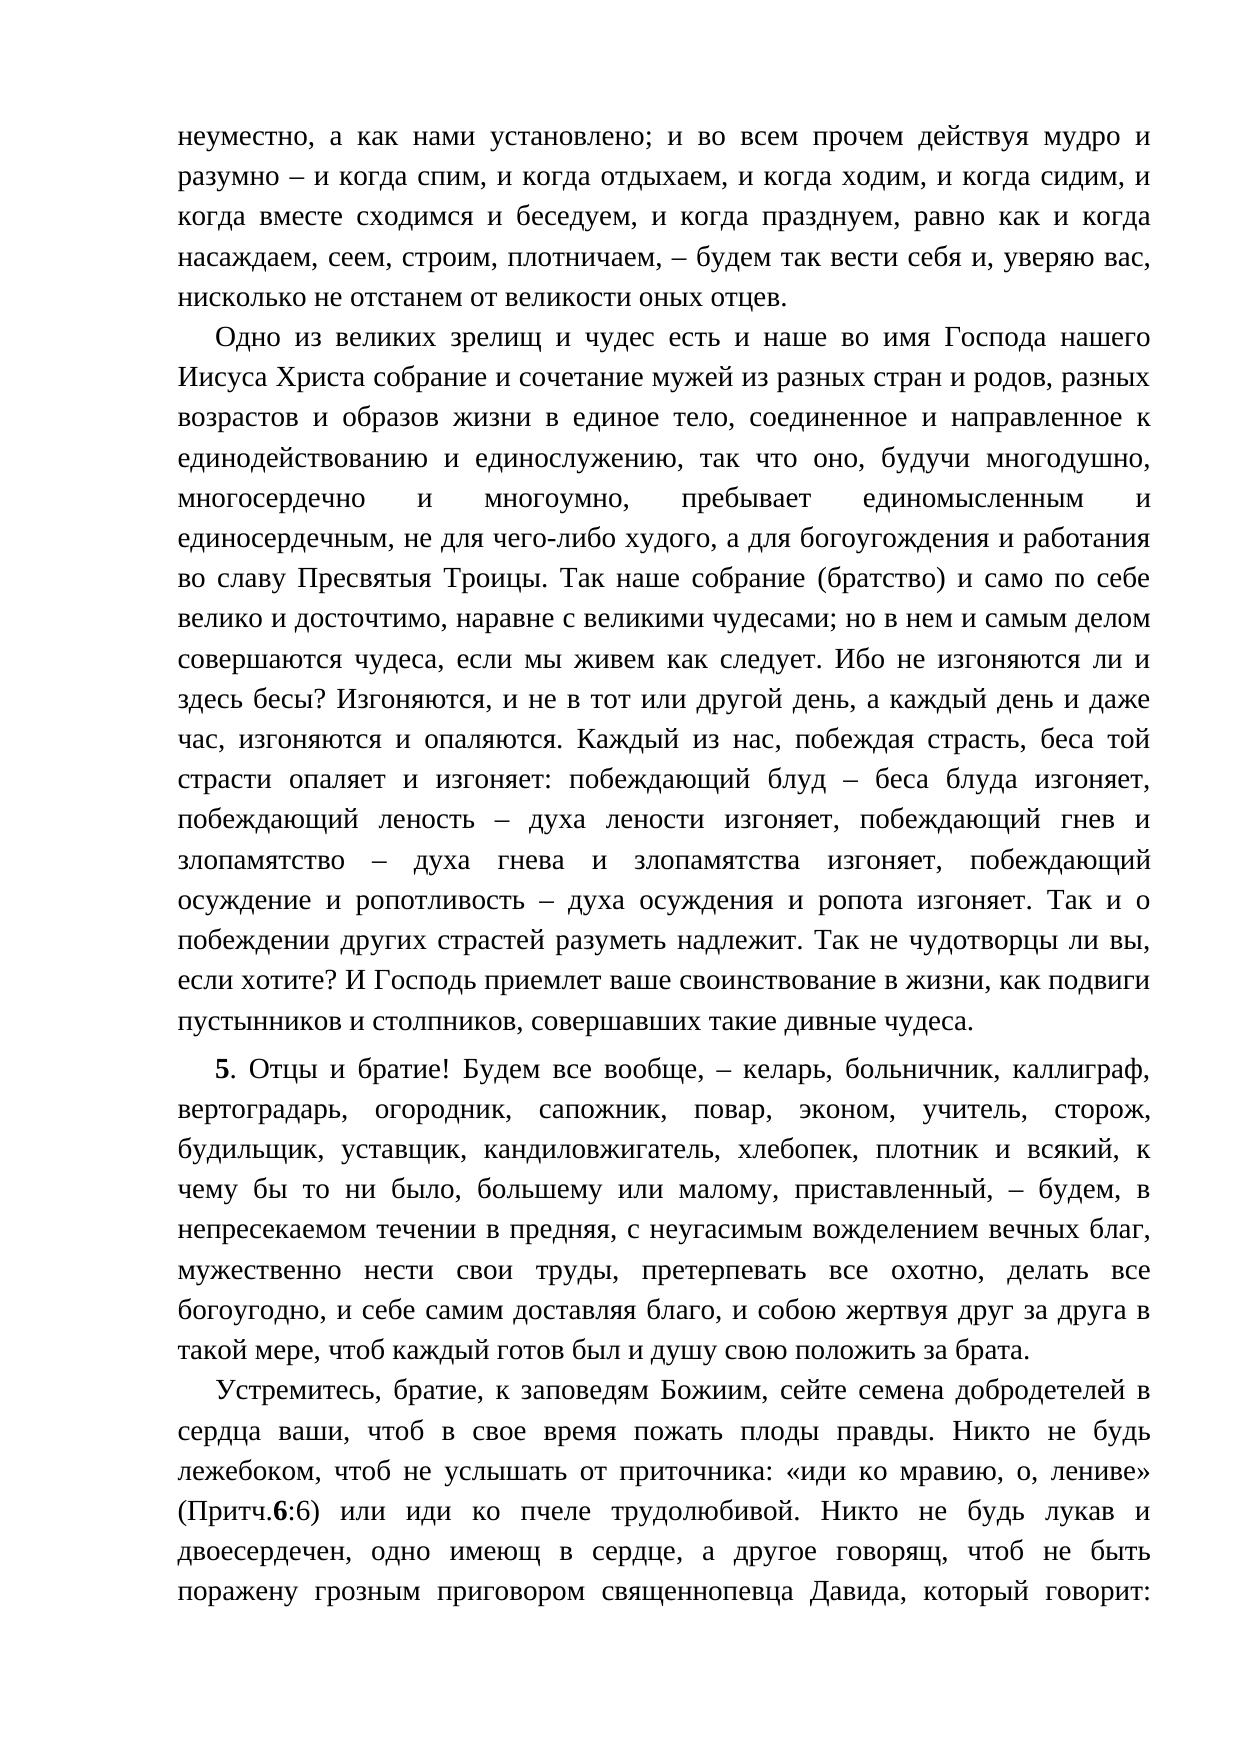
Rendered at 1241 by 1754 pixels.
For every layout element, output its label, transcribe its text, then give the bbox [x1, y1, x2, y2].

text 5. Отцы и братие! Будем все вообще, – келарь, больничник, каллиграф, вертоградарь, огородник, сапожник, повар, эконом, учитель, сторож, будильщик, уставщик, кандиловжигатель, хлебопек, плотник и всякий, к чему бы то ни было, большему или малому, приставленный, – будем, в непресекаемом течении в предняя, с неугасимым вожделением вечных благ, мужественно нести свои труды, претерпевать все охотно, делать все богоугодно, и себе самим доставляя благо, и собою жертвуя друг за друга в такой мере, чтоб каждый готов был и душу свою положить за брата. [177, 1051, 1152, 1366]
text Одно из великих зрелищ и чудес есть и наше во имя Господа нашего Иисуса Христа собрание и сочетание мужей из разных стран и родов, разных возрастов и образов жизни в единое тело, соединенное и направленное к единодействованию и единослужению, так что оно, будучи многодушно, многосердечно и многоумно, пребывает единомысленным и единосердечным, не для чего-либо худого, а для богоугождения и работания во славу Пресвятыя Троицы. Так наше собрание (братство) и само по себе велико и досточтимо, наравне с великими чудесами; но в нем и самым делом совершаются чудеса, если мы живем как следует. Ибо не изгоняются ли и здесь бесы? Изгоняются, и не в тот или другой день, а каждый день и даже час, изгоняются и опаляются. Каждый из нас, побеждая страсть, беса той страсти опаляет и изгоняет: побеждающий блуд – беса блуда изгоняет, побеждающий леность – духа лености изгоняет, побеждающий гнев и злопамятство – духа гнева и злопамятства изгоняет, побеждающий осуждение и ропотливость – духа осуждения и ропота изгоняет. Так и о побеждении других страстей разуметь надлежит. Так не чудотворцы ли вы, если хотите? И Господь приемлет ваше своинствование в жизни, как подвиги пустынников и столпников, совершавших такие дивные чудеса. [177, 319, 1152, 1036]
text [177, 1372, 1152, 1607]
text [177, 118, 1152, 312]
